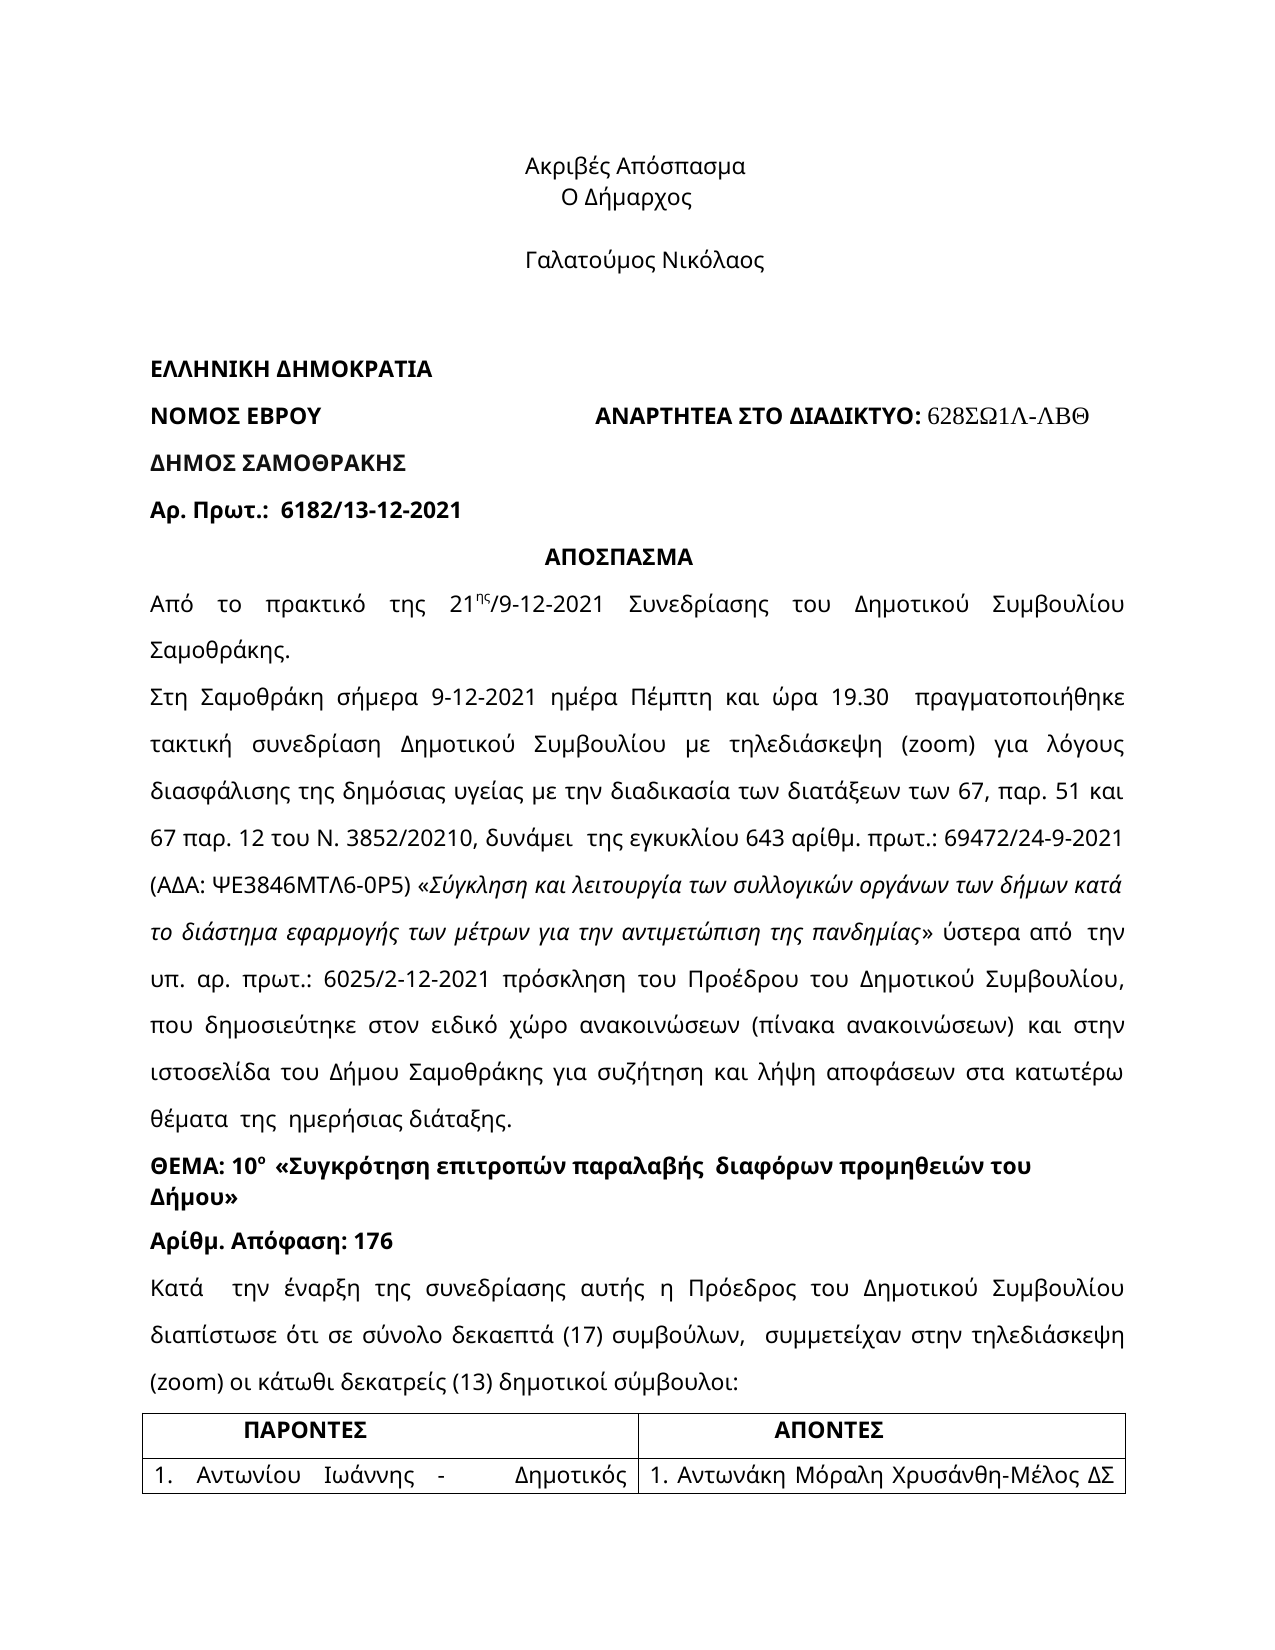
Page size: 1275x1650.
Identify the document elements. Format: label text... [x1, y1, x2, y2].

text Ο Δήμαρχος [150, 181, 1125, 212]
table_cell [143, 1459, 638, 1493]
text ΑΠΟΣΠΑΣΜΑ [112, 541, 1125, 572]
text ΔΗΜΟΣ ΣΑΜΟΘΡΑΚΗΣ [150, 447, 1125, 478]
table_header ΑΠΟΝΤΕΣ [639, 1414, 1125, 1458]
text Από το πρακτικό της 21ης/9-12-2021 Συνεδρίασης του Δημοτικού Συμβουλίου Σαμοθράκης. [150, 587, 1125, 666]
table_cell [639, 1459, 1125, 1493]
text Aρ. Πρωτ.: 6182/13-12-2021 [150, 494, 1125, 525]
text Στη Σαμοθράκη σήμερα 9-12-2021 ημέρα Πέμπτη και ώρα 19.30 πραγματοποιήθηκε τακτική συνεδρίαση Δημοτικού Συμβουλίου με τηλεδιάσκεψη (zoom) για λόγους διασφάλισης της δημόσιας υγείας με την διαδικασία των διατάξεων των 67, παρ. 51 και 67 παρ. 12 του Ν. 3852/20210, δυνάμει της εγκυκλίου 643 αρίθμ. πρωτ.: 69472/24-9-2021 (ΑΔΑ: ΨΕ3846ΜΤΛ6-0Ρ5) «Σύγκληση και λειτουργία των συλλογικών οργάνων των δήμων κατά το διάστημα εφαρμογής των μέτρων για την αντιμετώπιση της πανδημίας» ύστερα από την υπ. αρ. πρωτ.: 6025/2-12-2021 πρόσκληση του Προέδρου του Δημοτικού Συμβουλίου, που δημοσιεύτηκε στον ειδικό χώρο ανακοινώσεων (πίνακα ανακοινώσεων) και στην ιστοσελίδα του Δήμου Σαμοθράκης για συζήτηση και λήψη αποφάσεων στα κατωτέρω θέματα της ημερήσιας διάταξης. [150, 681, 1125, 1134]
text Γαλατούμος Νικόλαος [150, 244, 1125, 275]
text ΘΕΜΑ: 10ο «Συγκρότηση επιτροπών παραλαβής διαφόρων προμηθειών του Δήμου» [150, 1150, 1125, 1212]
text Ακριβές Απόσπασμα [150, 150, 1125, 181]
table_header ΠΑΡΟΝΤΕΣ [143, 1414, 638, 1458]
text ΝΟΜΟΣ ΕΒΡΟΥ ΑΝΑΡΤΗΤΕΑ ΣΤΟ ΔΙΑΔΙΚΤΥΟ: 628ΣΩ1Λ-ΛΒΘ [150, 400, 1125, 431]
text Κατά την έναρξη της συνεδρίασης αυτής η Πρόεδρος του Δημοτικού Συμβουλίου διαπίστωσε ότι σε σύνολο δεκαεπτά (17) συμβούλων, συμμετείχαν στην τηλεδιάσκεψη (zoom) οι κάτωθι δεκατρείς (13) δημοτικοί σύμβουλοι: [150, 1272, 1125, 1397]
text Αρίθμ. Απόφαση: 176 [150, 1225, 1125, 1256]
text ΕΛΛΗΝΙΚΗ ΔΗΜΟΚΡΑΤΙΑ [150, 353, 1125, 384]
